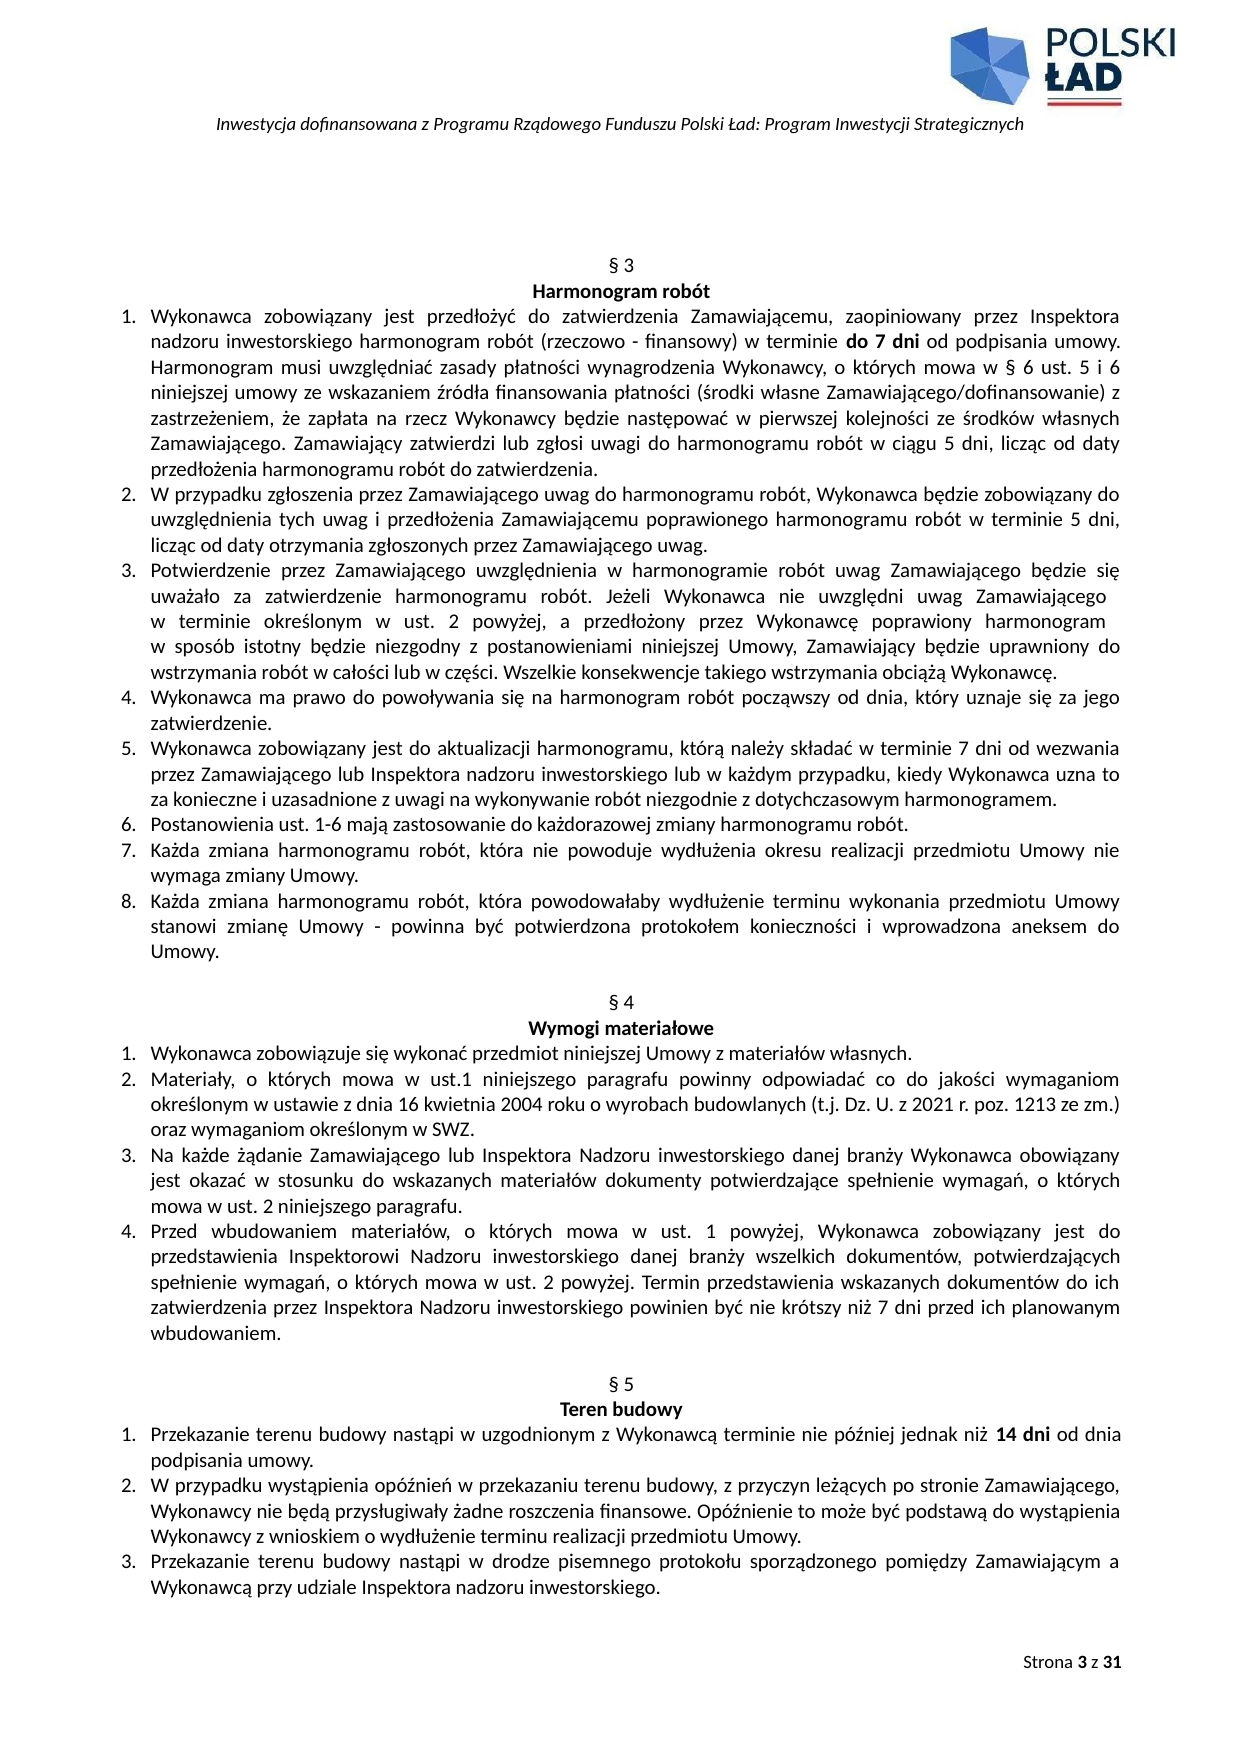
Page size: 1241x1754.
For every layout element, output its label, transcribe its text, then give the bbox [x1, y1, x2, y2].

text § 3 [121, 252, 1121, 278]
list Wykonawca ma prawo do powoływania się na harmonogram robót począwszy od dnia, który uznaje się za jego zatwierdzenie. [121, 684, 1121, 735]
list Potwierdzenie przez Zamawiającego uwzględnienia w harmonogramie robót uwag Zamawiającego będzie się uważało za zatwierdzenie harmonogramu robót. Jeżeli Wykonawca nie uwzględni uwag Zamawiającego w terminie określonym w ust. 2 powyżej, a przedłożony przez Wykonawcę poprawiony harmonogram w sposób istotny będzie niezgodny z postanowieniami niniejszej Umowy, Zamawiający będzie uprawniony do wstrzymania robót w całości lub w części. Wszelkie konsekwencje takiego wstrzymania obciążą Wykonawcę. [121, 557, 1121, 684]
list Postanowienia ust. 1-6 mają zastosowanie do każdorazowej zmiany harmonogramu robót. [121, 812, 1121, 837]
list Każda zmiana harmonogramu robót, która powodowałaby wydłużenie terminu wykonania przedmiotu Umowy stanowi zmianę Umowy - powinna być potwierdzona protokołem konieczności i wprowadzona aneksem do Umowy. [121, 888, 1121, 964]
list Materiały, o których mowa w ust.1 niniejszego paragrafu powinny odpowiadać co do jakości wymaganiom określonym w ustawie z dnia 16 kwietnia 2004 roku o wyrobach budowlanych (t.j. Dz. U. z 2021 r. poz. 1213 ze zm.) oraz wymaganiom określonym w SWZ. [121, 1066, 1121, 1142]
list W przypadku zgłoszenia przez Zamawiającego uwag do harmonogramu robót, Wykonawca będzie zobowiązany do uwzględnienia tych uwag i przedłożenia Zamawiającemu poprawionego harmonogramu robót w terminie 5 dni, licząc od daty otrzymania zgłoszonych przez Zamawiającego uwag. [121, 481, 1121, 557]
list Wykonawca zobowiązuje się wykonać przedmiot niniejszej Umowy z materiałów własnych. [121, 1040, 1121, 1066]
text § 5 [121, 1371, 1121, 1396]
list Przekazanie terenu budowy nastąpi w uzgodnionym z Wykonawcą terminie nie później jednak niż 14 dni od dnia podpisania umowy. [121, 1422, 1121, 1472]
text § 4 [121, 989, 1121, 1015]
list Na każde żądanie Zamawiającego lub Inspektora Nadzoru inwestorskiego danej branży Wykonawca obowiązany jest okazać w stosunku do wskazanych materiałów dokumenty potwierdzające spełnienie wymagań, o których mowa w ust. 2 niniejszego paragrafu. [121, 1142, 1121, 1218]
list W przypadku wystąpienia opóźnień w przekazaniu terenu budowy, z przyczyn leżących po stronie Zamawiającego, Wykonawcy nie będą przysługiwały żadne roszczenia finansowe. Opóźnienie to może być podstawą do wystąpienia Wykonawcy z wnioskiem o wydłużenie terminu realizacji przedmiotu Umowy. [121, 1472, 1121, 1549]
text Wymogi materiałowe [121, 1015, 1121, 1040]
list Przed wbudowaniem materiałów, o których mowa w ust. 1 powyżej, Wykonawca zobowiązany jest do przedstawienia Inspektorowi Nadzoru inwestorskiego danej branży wszelkich dokumentów, potwierdzających spełnienie wymagań, o których mowa w ust. 2 powyżej. Termin przedstawienia wskazanych dokumentów do ich zatwierdzenia przez Inspektora Nadzoru inwestorskiego powinien być nie krótszy niż 7 dni przed ich planowanym wbudowaniem. [121, 1218, 1121, 1345]
text Harmonogram robót [121, 278, 1121, 303]
text Teren budowy [121, 1396, 1121, 1422]
list Wykonawca zobowiązany jest do aktualizacji harmonogramu, którą należy składać w terminie 7 dni od wezwania przez Zamawiającego lub Inspektora nadzoru inwestorskiego lub w każdym przypadku, kiedy Wykonawca uzna to za konieczne i uzasadnione z uwagi na wykonywanie robót niezgodnie z dotychczasowym harmonogramem. [121, 735, 1121, 812]
picture [943, 20, 1176, 118]
list Wykonawca zobowiązany jest przedłożyć do zatwierdzenia Zamawiającemu, zaopiniowany przez Inspektora nadzoru inwestorskiego harmonogram robót (rzeczowo - finansowy) w terminie do 7 dni od podpisania umowy. Harmonogram musi uwzględniać zasady płatności wynagrodzenia Wykonawcy, o których mowa w § 6 ust. 5 i 6 niniejszej umowy ze wskazaniem źródła finansowania płatności (środki własne Zamawiającego/dofinansowanie) z zastrzeżeniem, że zapłata na rzecz Wykonawcy będzie następować w pierwszej kolejności ze środków własnych Zamawiającego. Zamawiający zatwierdzi lub zgłosi uwagi do harmonogramu robót w ciągu 5 dni, licząc od daty przedłożenia harmonogramu robót do zatwierdzenia. [121, 303, 1121, 481]
list Przekazanie terenu budowy nastąpi w drodze pisemnego protokołu sporządzonego pomiędzy Zamawiającym a Wykonawcą przy udziale Inspektora nadzoru inwestorskiego. [121, 1549, 1121, 1599]
list Każda zmiana harmonogramu robót, która nie powoduje wydłużenia okresu realizacji przedmiotu Umowy nie wymaga zmiany Umowy. [121, 837, 1121, 888]
